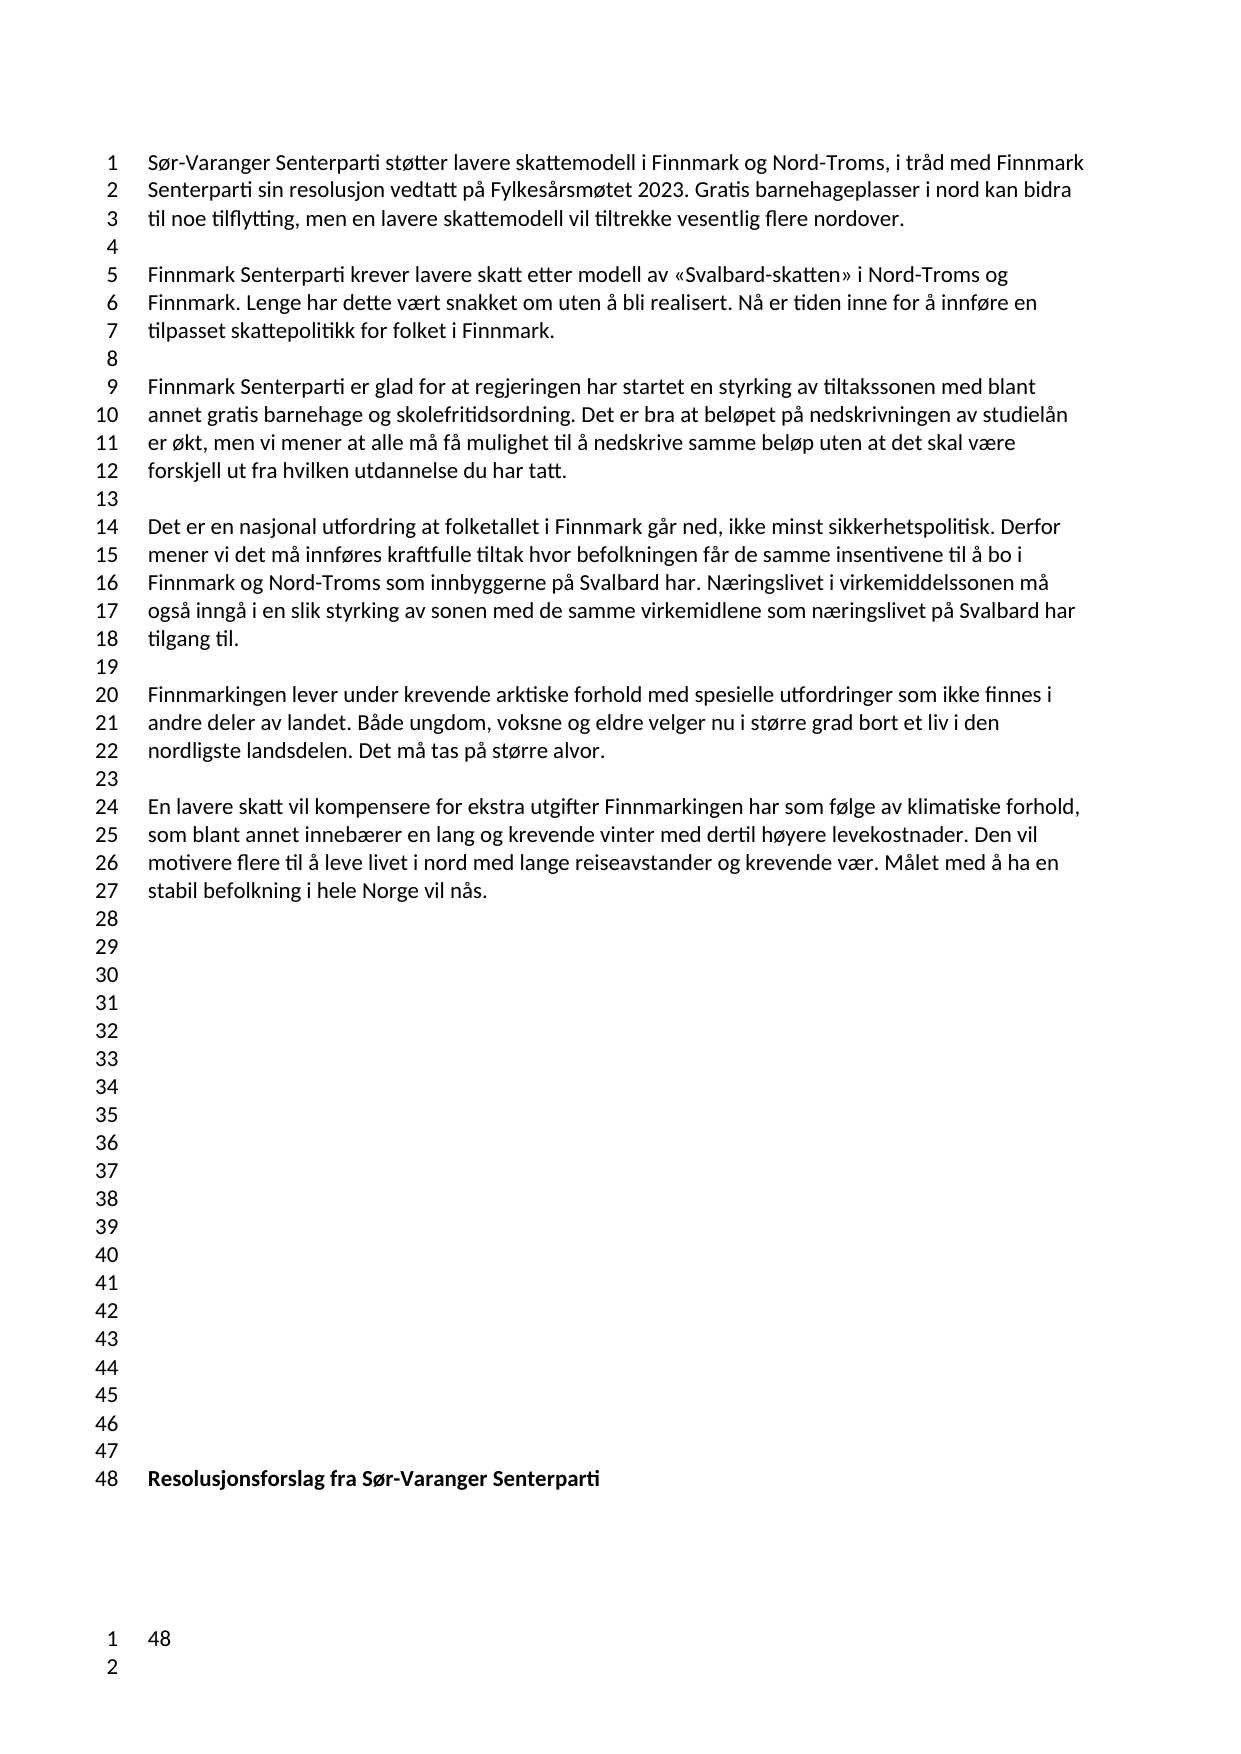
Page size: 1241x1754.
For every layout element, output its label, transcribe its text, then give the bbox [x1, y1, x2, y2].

text Finnmark Senterparti er glad for at regjeringen har startet en styrking av tiltakssonen med blant annet gratis barnehage og skolefritidsordning. Det er bra at beløpet på nedskrivningen av studielån er økt, men vi mener at alle må få mulighet til å nedskrive samme beløp uten at det skal være forskjell ut fra hvilken utdannelse du har tatt. [148, 372, 1093, 484]
text Resolusjonsforslag fra Sør-Varanger Senterparti [148, 1464, 1093, 1493]
text Finnmark Senterparti krever lavere skatt etter modell av «Svalbard-skatten» i Nord-Troms og Finnmark. Lenge har dette vært snakket om uten å bli realisert. Nå er tiden inne for å innføre en tilpasset skattepolitikk for folket i Finnmark. [148, 260, 1093, 344]
text Det er en nasjonal utfordring at folketallet i Finnmark går ned, ikke minst sikkerhetspolitisk. Derfor mener vi det må innføres kraftfulle tiltak hvor befolkningen får de samme insentivene til å bo i Finnmark og Nord-Troms som innbyggerne på Svalbard har. Næringslivet i virkemiddelssonen må også inngå i en slik styrking av sonen med de samme virkemidlene som næringslivet på Svalbard har tilgang til. [148, 512, 1093, 652]
text Finnmarkingen lever under krevende arktiske forhold med spesielle utfordringer som ikke finnes i andre deler av landet. Både ungdom, voksne og eldre velger nu i større grad bort et liv i den nordligste landsdelen. Det må tas på større alvor. [148, 680, 1093, 764]
text Sør-Varanger Senterparti støtter lavere skattemodell i Finnmark og Nord-Troms, i tråd med Finnmark Senterparti sin resolusjon vedtatt på Fylkesårsmøtet 2023. Gratis barnehageplasser i nord kan bidra til noe tilflytting, men en lavere skattemodell vil tiltrekke vesentlig flere nordover. [148, 148, 1093, 232]
text En lavere skatt vil kompensere for ekstra utgifter Finnmarkingen har som følge av klimatiske forhold, som blant annet innebærer en lang og krevende vinter med dertil høyere levekostnader. Den vil motivere flere til å leve livet i nord med lange reiseavstander og krevende vær. Målet med å ha en stabil befolkning i hele Norge vil nås. [148, 792, 1093, 904]
